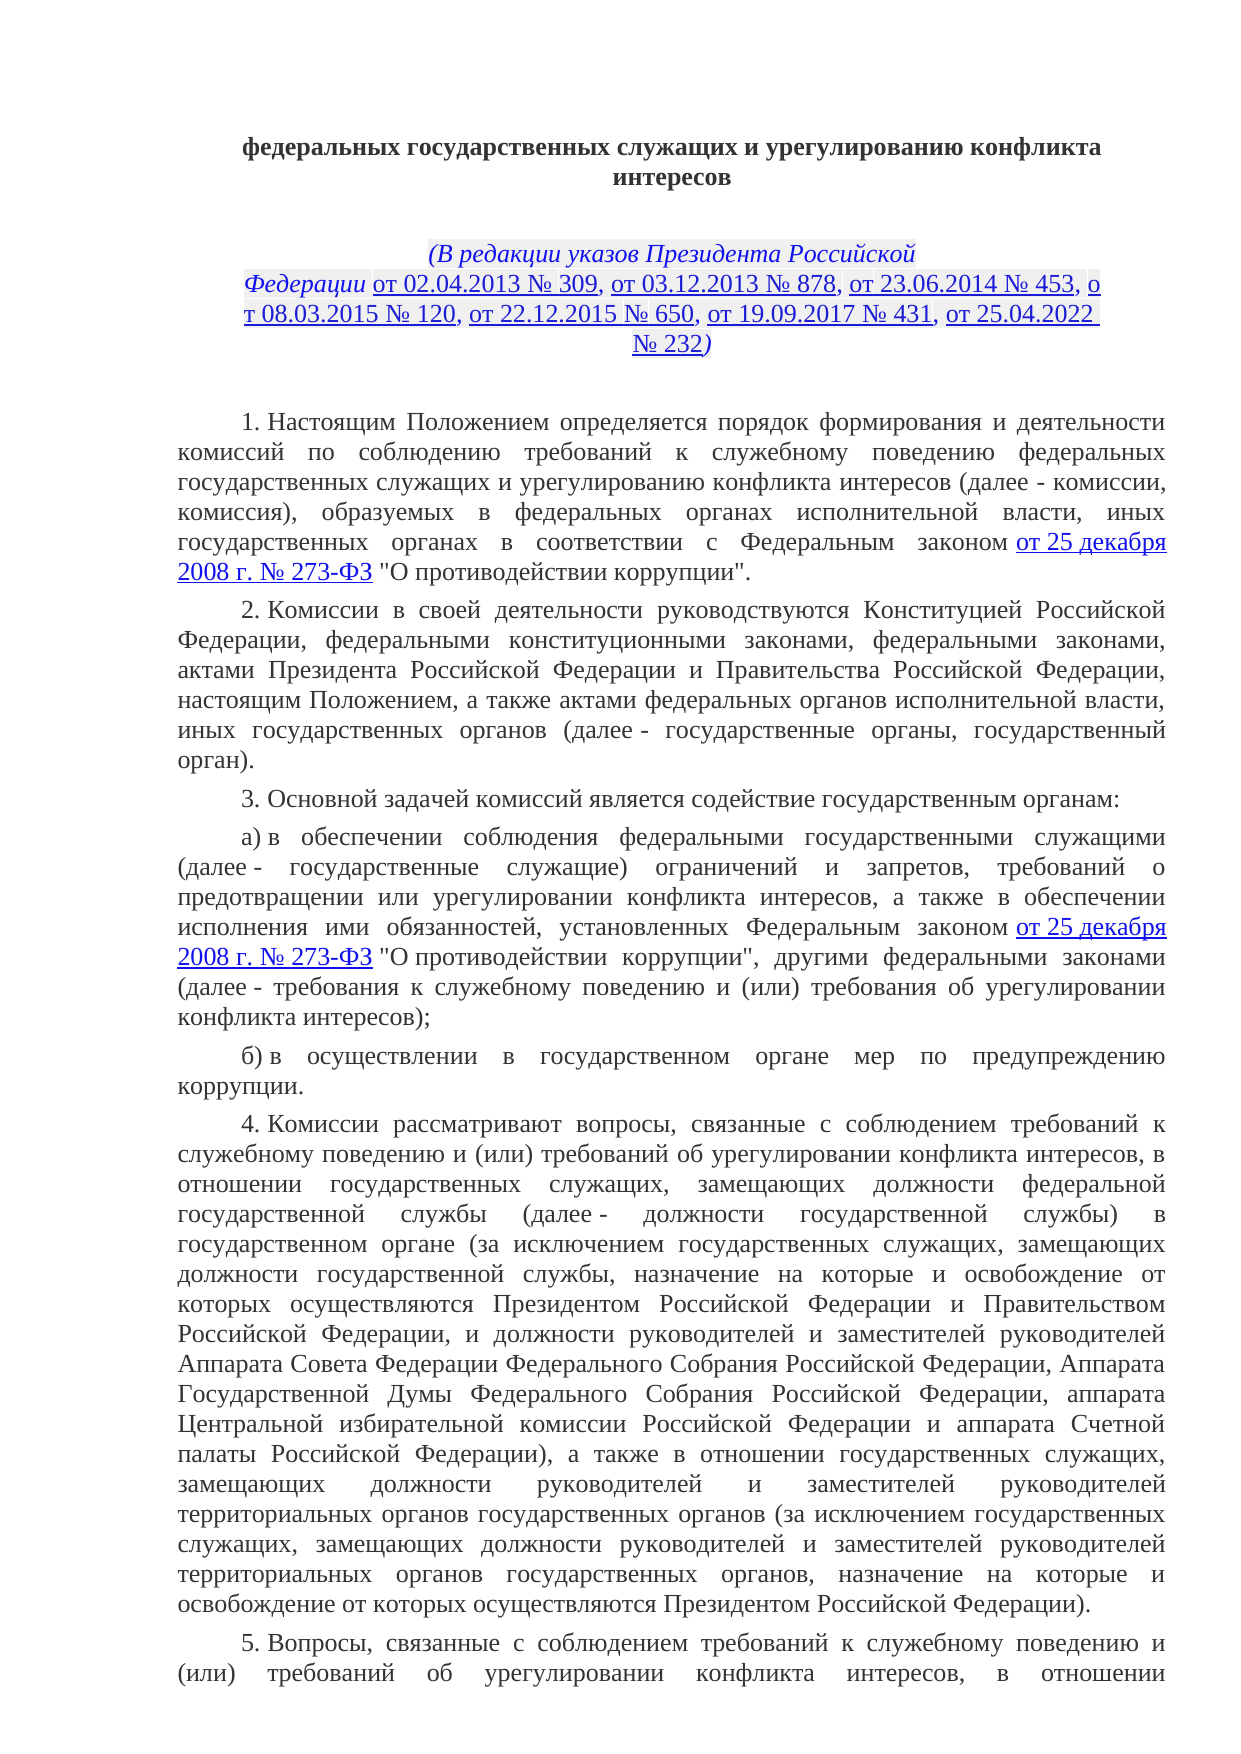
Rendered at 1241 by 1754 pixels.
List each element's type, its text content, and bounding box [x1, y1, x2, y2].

text б) в осуществлении в государственном органе мер по предупреждению коррупции. [177, 1040, 1167, 1100]
text 1. Настоящим Положением определяется порядок формирования и деятельности комиссий по соблюдению требований к служебному поведению федеральных государственных служащих и урегулированию конфликта интересов (далее - комиссии, комиссия), образуемых в федеральных органах исполнительной власти, иных государственных органах в соответствии с Федеральным законом от 25 декабря 2008 г. № 273-ФЗ "О противодействии коррупции". [177, 406, 1167, 586]
text 2. Комиссии в своей деятельности руководствуются Конституцией Российской Федерации, федеральными конституционными законами, федеральными законами, актами Президента Российской Федерации и Правительства Российской Федерации, настоящим Положением, а также актами федеральных органов исполнительной власти, иных государственных органов (далее - государственные органы, государственный орган). [177, 594, 1167, 774]
text 3. Основной задачей комиссий является содействие государственным органам: [177, 783, 1167, 813]
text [177, 1627, 1167, 1687]
text 4. Комиссии рассматривают вопросы, связанные с соблюдением требований к служебному поведению и (или) требований об урегулировании конфликта интересов, в отношении государственных служащих, замещающих должности федеральной государственной службы (далее - должности государственной службы) в государственном органе (за исключением государственных служащих, замещающих должности государственной службы, назначение на которые и освобождение от которых осуществляются Президентом Российской Федерации и Правительством Российской Федерации, и должности руководителей и заместителей руководителей Аппарата Совета Федерации Федерального Собрания Российской Федерации, Аппарата Государственной Думы Федерального Собрания Российской Федерации, аппарата Центральной избирательной комиссии Российской Федерации и аппарата Счетной палаты Российской Федерации), а также в отношении государственных служащих, замещающих должности руководителей и заместителей руководителей территориальных органов государственных органов (за исключением государственных служащих, замещающих должности руководителей и заместителей руководителей территориальных органов государственных органов, назначение на которые и освобождение от которых осуществляются Президентом Российской Федерации). [177, 1108, 1167, 1618]
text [241, 131, 1103, 191]
text а) в обеспечении соблюдения федеральными государственными служащими (далее - государственные служащие) ограничений и запретов, требований о предотвращении или урегулировании конфликта интересов, а также в обеспечении исполнения ими обязанностей, установленных Федеральным законом от 25 декабря 2008 г. № 273-ФЗ "О противодействии коррупции", другими федеральными законами (далее - требования к служебному поведению и (или) требования об урегулировании конфликта интересов); [177, 821, 1167, 1031]
text (В редакции указов Президента Российской Федерации от 02.04.2013 № 309, от 03.12.2013 № 878, от 23.06.2014 № 453, от 08.03.2015 № 120, от 22.12.2015 № 650, от 19.09.2017 № 431, от 25.04.2022 № 232) [241, 238, 1103, 358]
